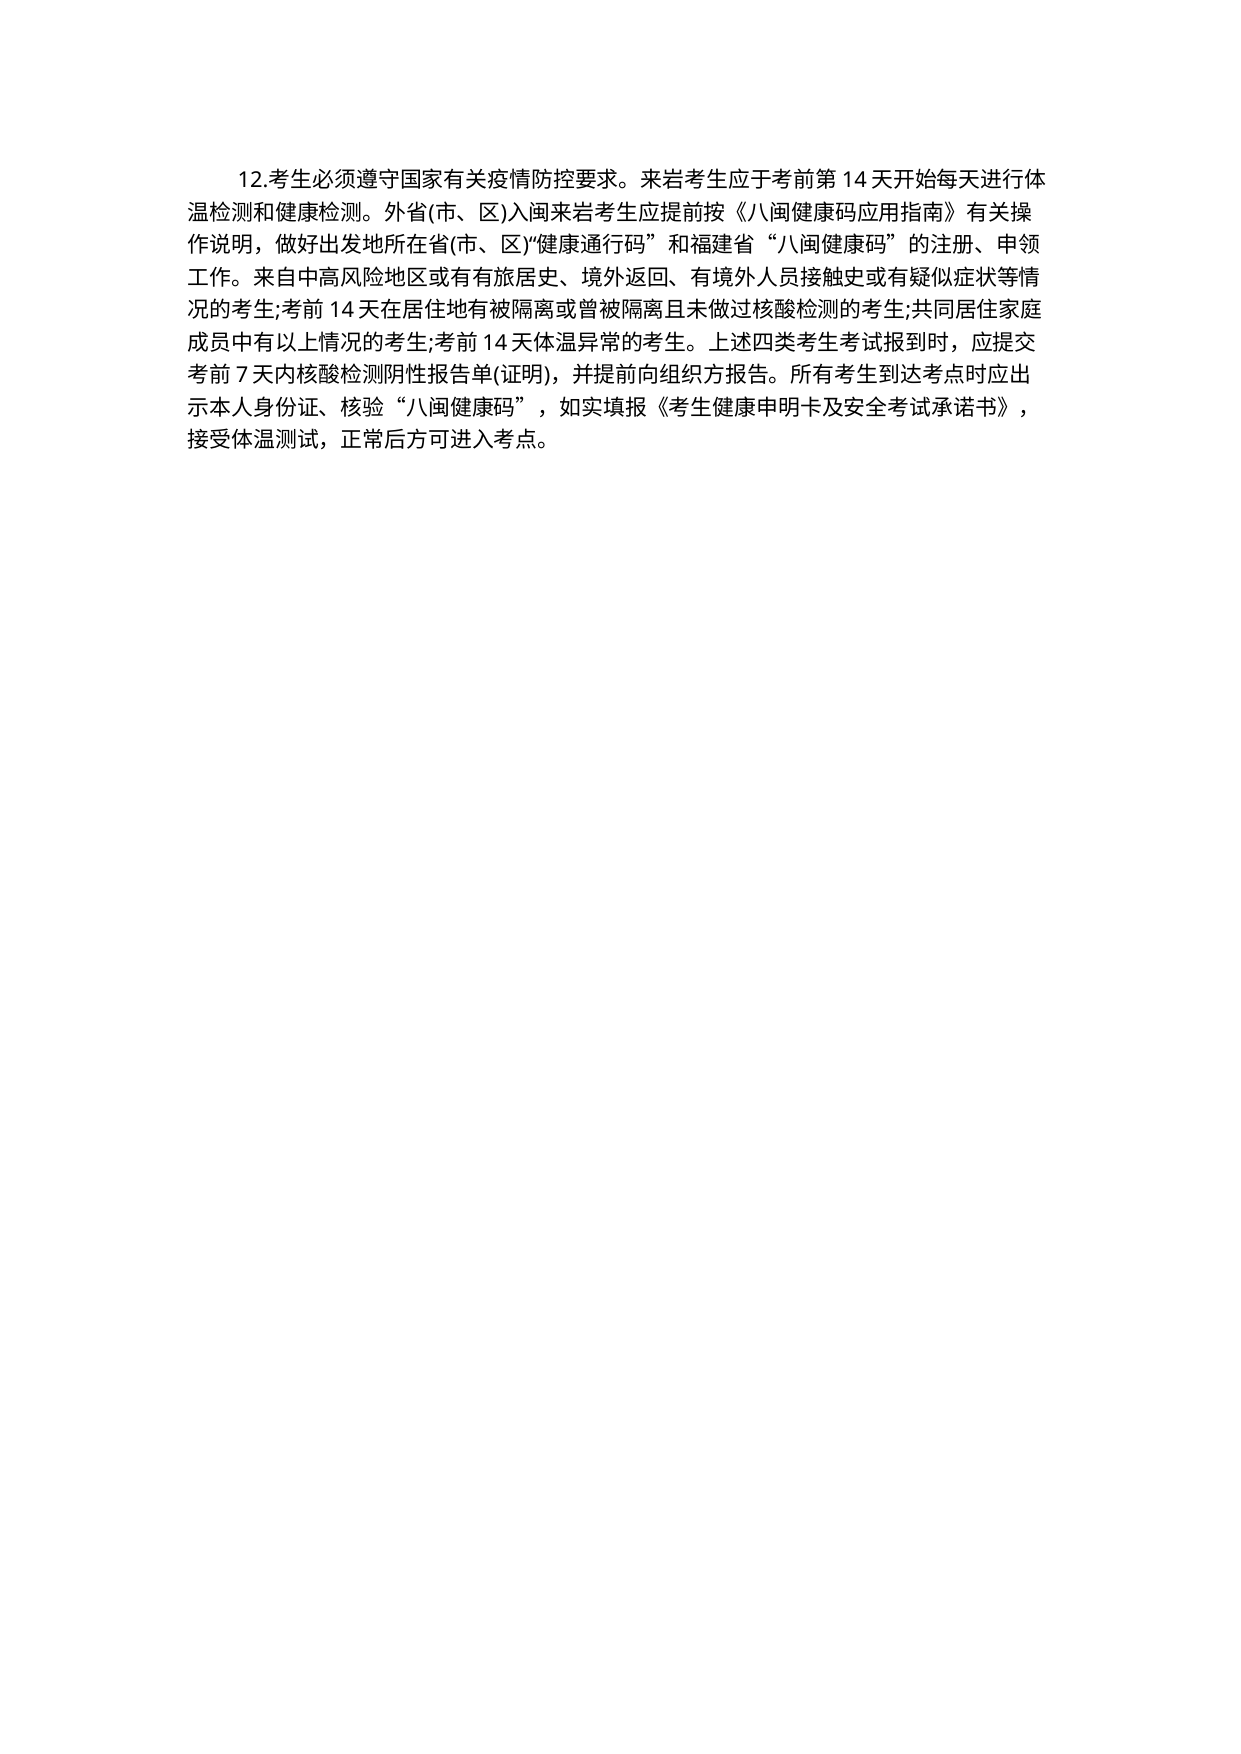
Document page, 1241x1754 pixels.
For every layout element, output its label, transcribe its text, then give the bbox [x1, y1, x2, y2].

text 12.考生必须遵守国家有关疫情防控要求。来岩考生应于考前第14天开始每天进行体温检测和健康检测。外省(市、区)入闽来岩考生应提前按《八闽健康码应用指南》有关操作说明，做好出发地所在省(市、区)“健康通行码”和福建省“八闽健康码”的注册、申领工作。来自中高风险地区或有有旅居史、境外返回、有境外人员接触史或有疑似症状等情况的考生;考前14天在居住地有被隔离或曾被隔离且未做过核酸检测的考生;共同居住家庭成员中有以上情况的考生;考前14天体温异常的考生。上述四类考生考试报到时，应提交考前7天内核酸检测阴性报告单(证明)，并提前向组织方报告。所有考生到达考点时应出示本人身份证、核验“八闽健康码”，如实填报《考生健康申明卡及安全考试承诺书》，接受体温测试，正常后方可进入考点。 [187, 162, 1053, 454]
